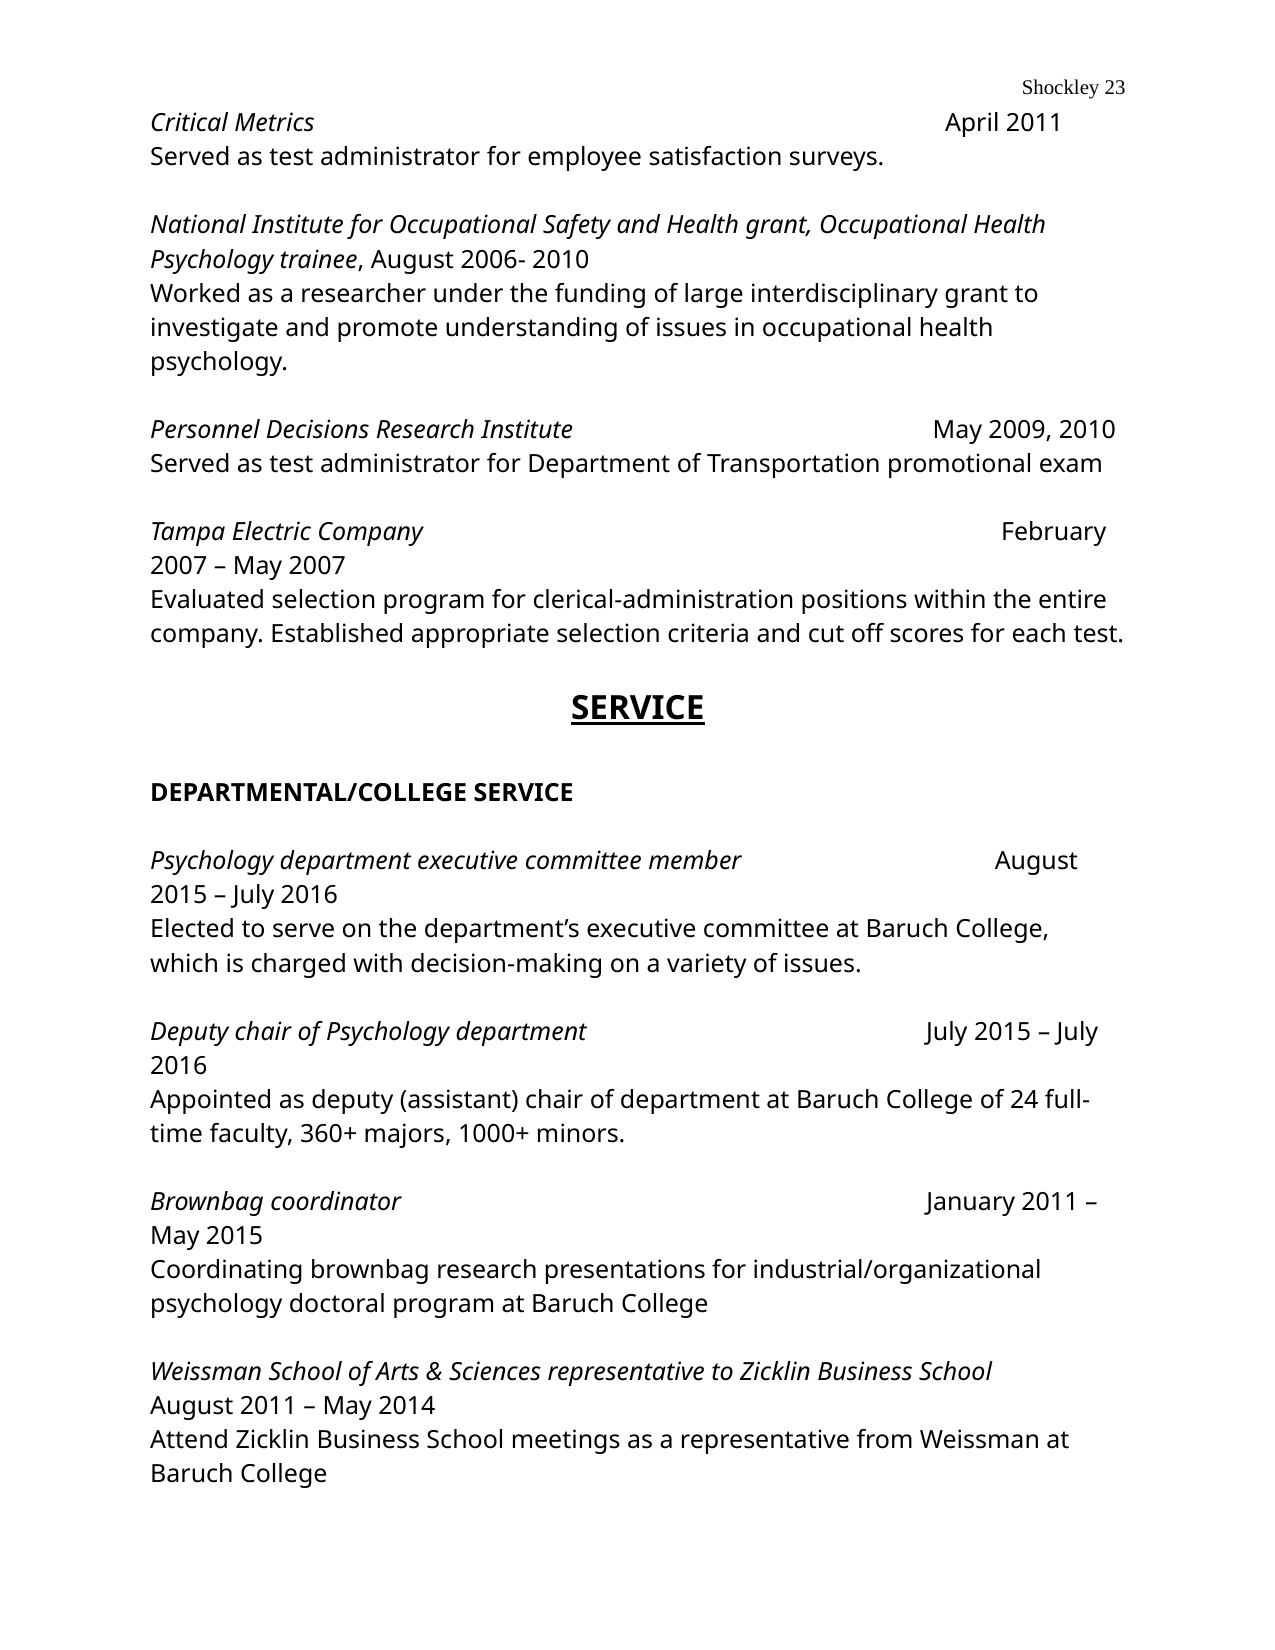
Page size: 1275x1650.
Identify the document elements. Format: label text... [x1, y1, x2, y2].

text National Institute for Occupational Safety and Health grant, Occupational Health Psychology trainee, August 2006- 2010 [150, 207, 1125, 275]
text Attend Zicklin Business School meetings as a representative from Weissman at Baruch College [150, 1422, 1125, 1490]
text SERVICE [150, 684, 1125, 729]
text Evaluated selection program for clerical-administration positions within the entire company. Established appropriate selection criteria and cut off scores for each test. [150, 582, 1125, 650]
text Tampa Electric Company February 2007 – May 2007 [150, 514, 1125, 582]
text Critical Metrics April 2011 [150, 105, 1125, 139]
text Served as test administrator for employee satisfaction surveys. [150, 139, 1125, 173]
text DEPARTMENTAL/COLLEGE SERVICE [150, 775, 1125, 809]
text Weissman School of Arts & Sciences representative to Zicklin Business School August 2011 – May 2014 [150, 1354, 1125, 1422]
text Appointed as deputy (assistant) chair of department at Baruch College of 24 full-time faculty, 360+ majors, 1000+ minors. [150, 1081, 1125, 1149]
text Worked as a researcher under the funding of large interdisciplinary grant to investigate and promote understanding of issues in occupational health psychology. [150, 275, 1125, 377]
text Personnel Decisions Research Institute May 2009, 2010 [150, 412, 1125, 446]
text Psychology department executive committee member August 2015 – July 2016 [150, 843, 1125, 911]
text Elected to serve on the department’s executive committee at Baruch College, which is charged with decision-making on a variety of issues. [150, 911, 1125, 979]
text Brownbag coordinator January 2011 – May 2015 [150, 1184, 1125, 1252]
text Coordinating brownbag research presentations for industrial/organizational psychology doctoral program at Baruch College [150, 1252, 1125, 1320]
text Deputy chair of Psychology department July 2015 – July 2016 [150, 1013, 1125, 1081]
text Served as test administrator for Department of Transportation promotional exam [150, 446, 1125, 480]
